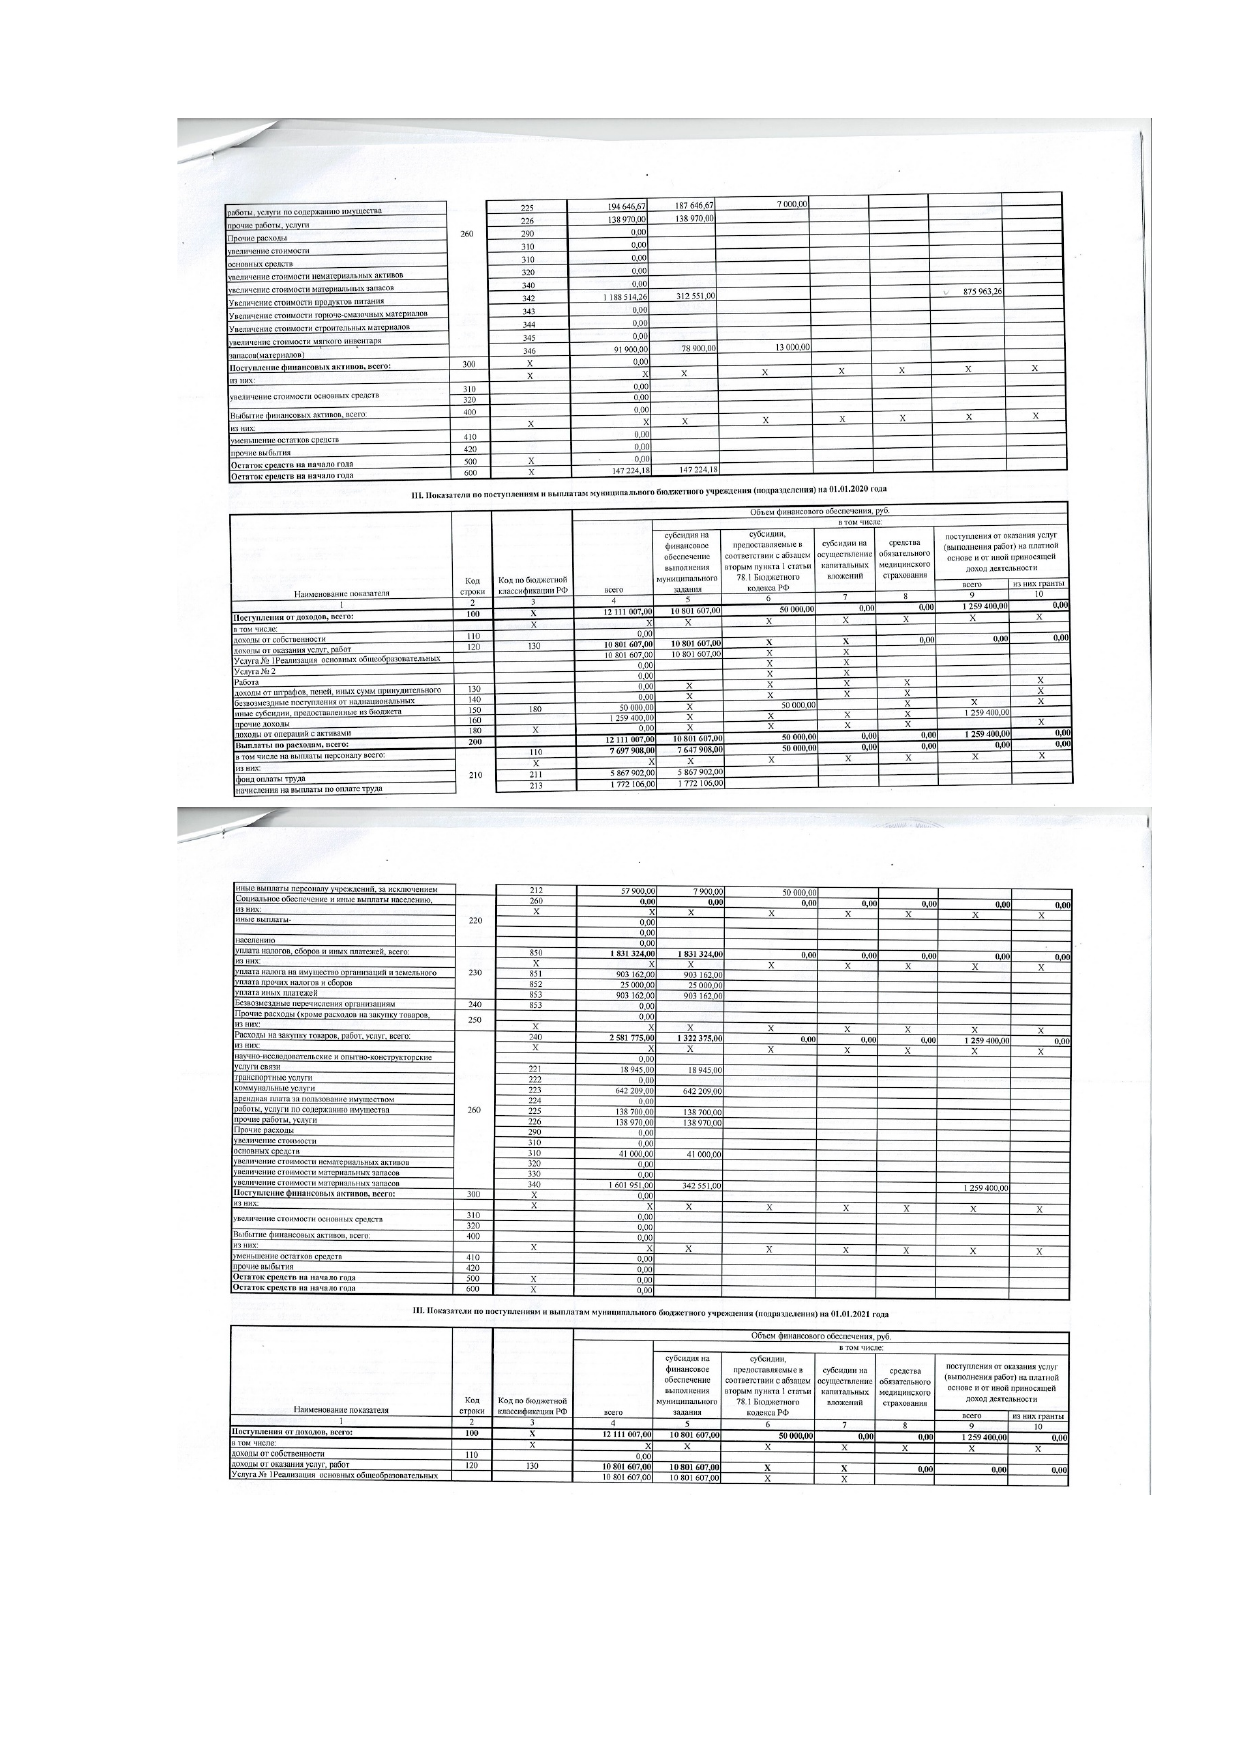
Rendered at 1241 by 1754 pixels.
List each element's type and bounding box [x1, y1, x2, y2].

picture [177, 807, 1152, 1495]
picture [177, 118, 1152, 806]
